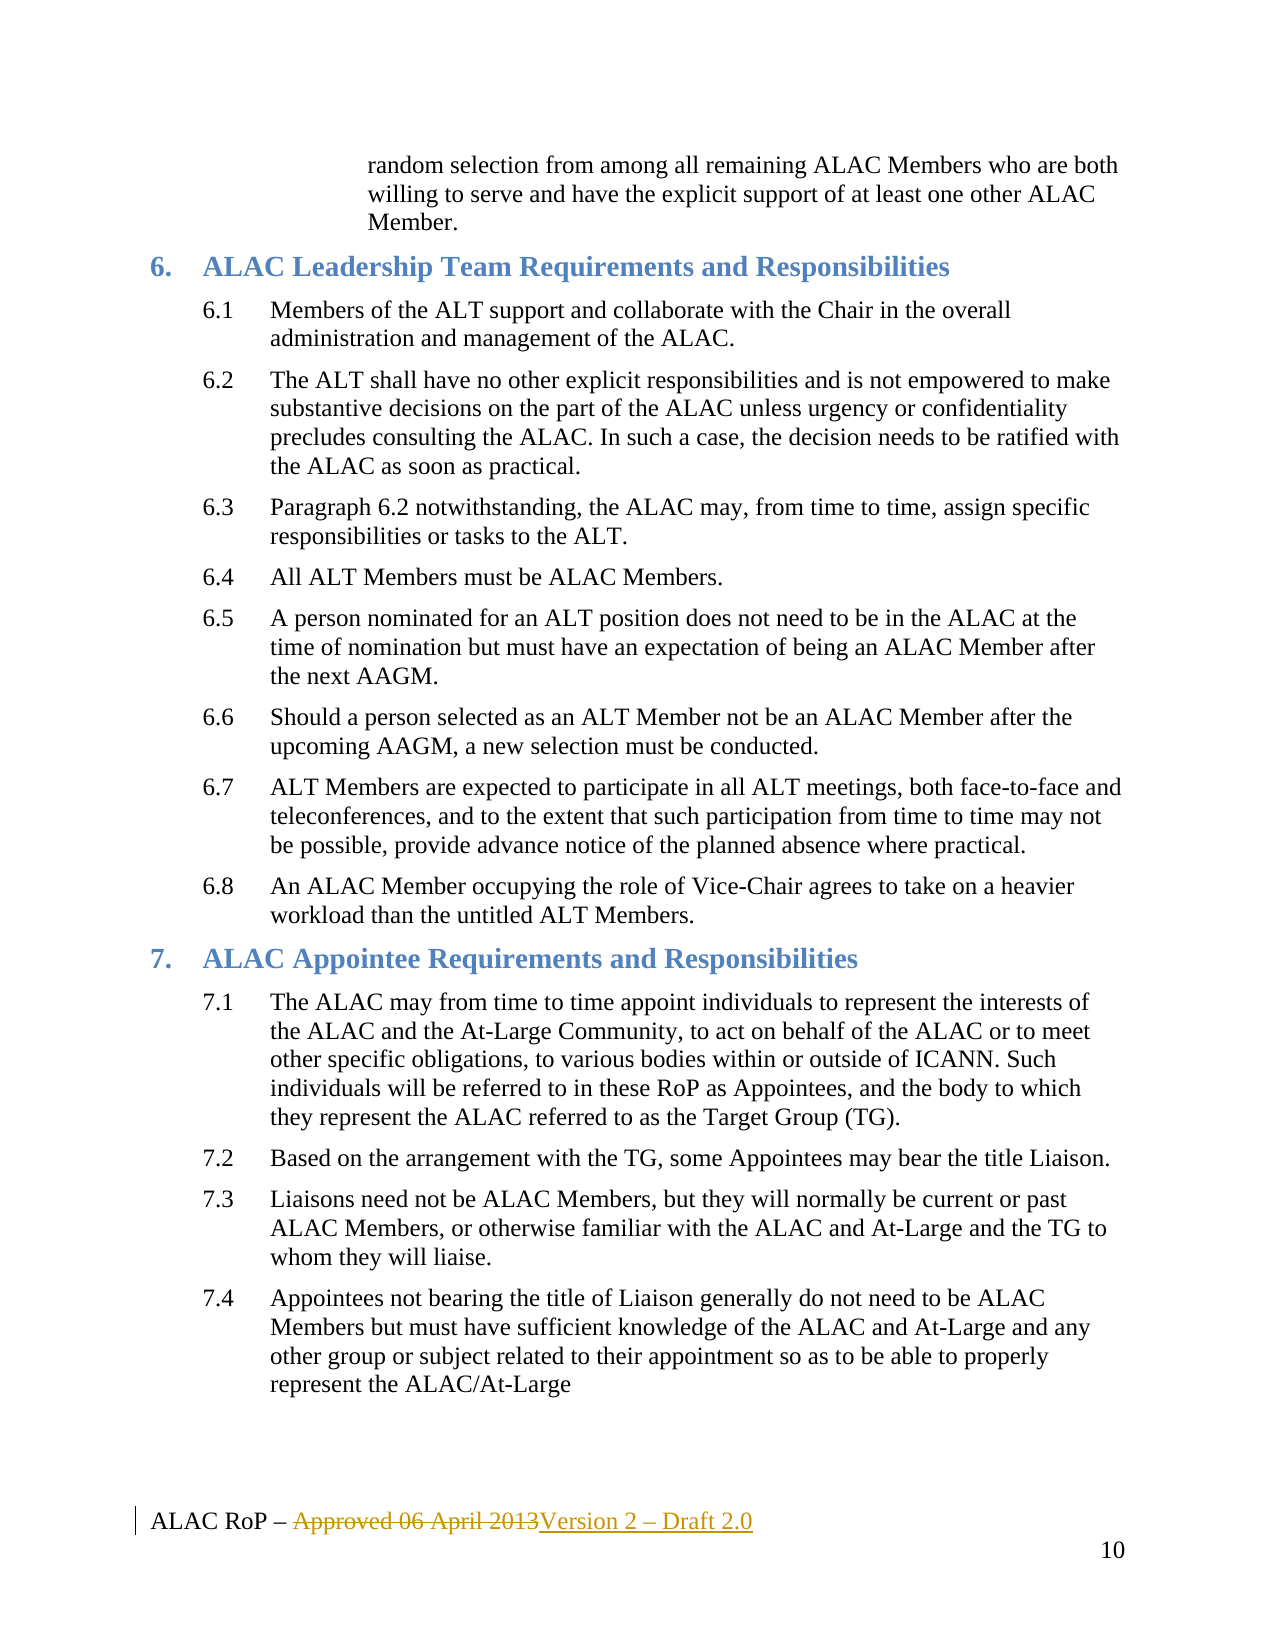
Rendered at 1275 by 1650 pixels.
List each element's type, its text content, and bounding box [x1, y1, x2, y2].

list Appointees not bearing the title of Liaison generally do not need to be ALAC Members but must have sufficient knowledge of the ALAC and At-Large and any other group or subject related to their appointment so as to be able to properly represent the ALAC/At-Large [202, 1283, 1125, 1398]
list The ALAC may from time to time appoint individuals to represent the interests of the ALAC and the At-Large Community, to act on behalf of the ALAC or to meet other specific obligations, to various bodies within or outside of ICANN. Such individuals will be referred to in these RoP as Appointees, and the body to which they represent the ALAC referred to as the Target Group (TG). [202, 987, 1125, 1131]
list All ALT Members must be ALAC Members. [202, 562, 1125, 591]
list Paragraph 6.2 notwithstanding, the ALAC may, from time to time, assign specific responsibilities or tasks to the ALT. [202, 492, 1125, 550]
list Should a person selected as an ALT Member not be an ALAC Member after the upcoming AAGM, a new selection must be conducted. [202, 702, 1125, 760]
list Based on the arrangement with the TG, some Appointees may bear the title Liaison. [202, 1143, 1125, 1172]
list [270, 150, 1125, 236]
list An ALAC Member occupying the role of Vice-Chair agrees to take on a heavier workload than the untitled ALT Members. [202, 871, 1125, 928]
list A person nominated for an ALT position does not need to be in the ALAC at the time of nomination but must have an expectation of being an ALAC Member after the next AAGM. [202, 603, 1125, 690]
list ALAC Leadership Team Requirements and Responsibilities [150, 249, 1125, 282]
list ALAC Appointee Requirements and Responsibilities [150, 941, 1125, 974]
list ALT Members are expected to participate in all ALT meetings, both face-to-face and teleconferences, and to the extent that such participation from time to time may not be possible, provide advance notice of the planned absence where practical. [202, 772, 1125, 858]
list The ALT shall have no other explicit responsibilities and is not empowered to make substantive decisions on the part of the ALAC unless urgency or confidentiality precludes consulting the ALAC. In such a case, the decision needs to be ratified with the ALAC as soon as practical. [202, 365, 1125, 480]
list Members of the ALT support and collaborate with the Chair in the overall administration and management of the ALAC. [202, 295, 1125, 352]
list Liaisons need not be ALAC Members, but they will normally be current or past ALAC Members, or otherwise familiar with the ALAC and At-Large and the TG to whom they will liaise. [202, 1184, 1125, 1271]
